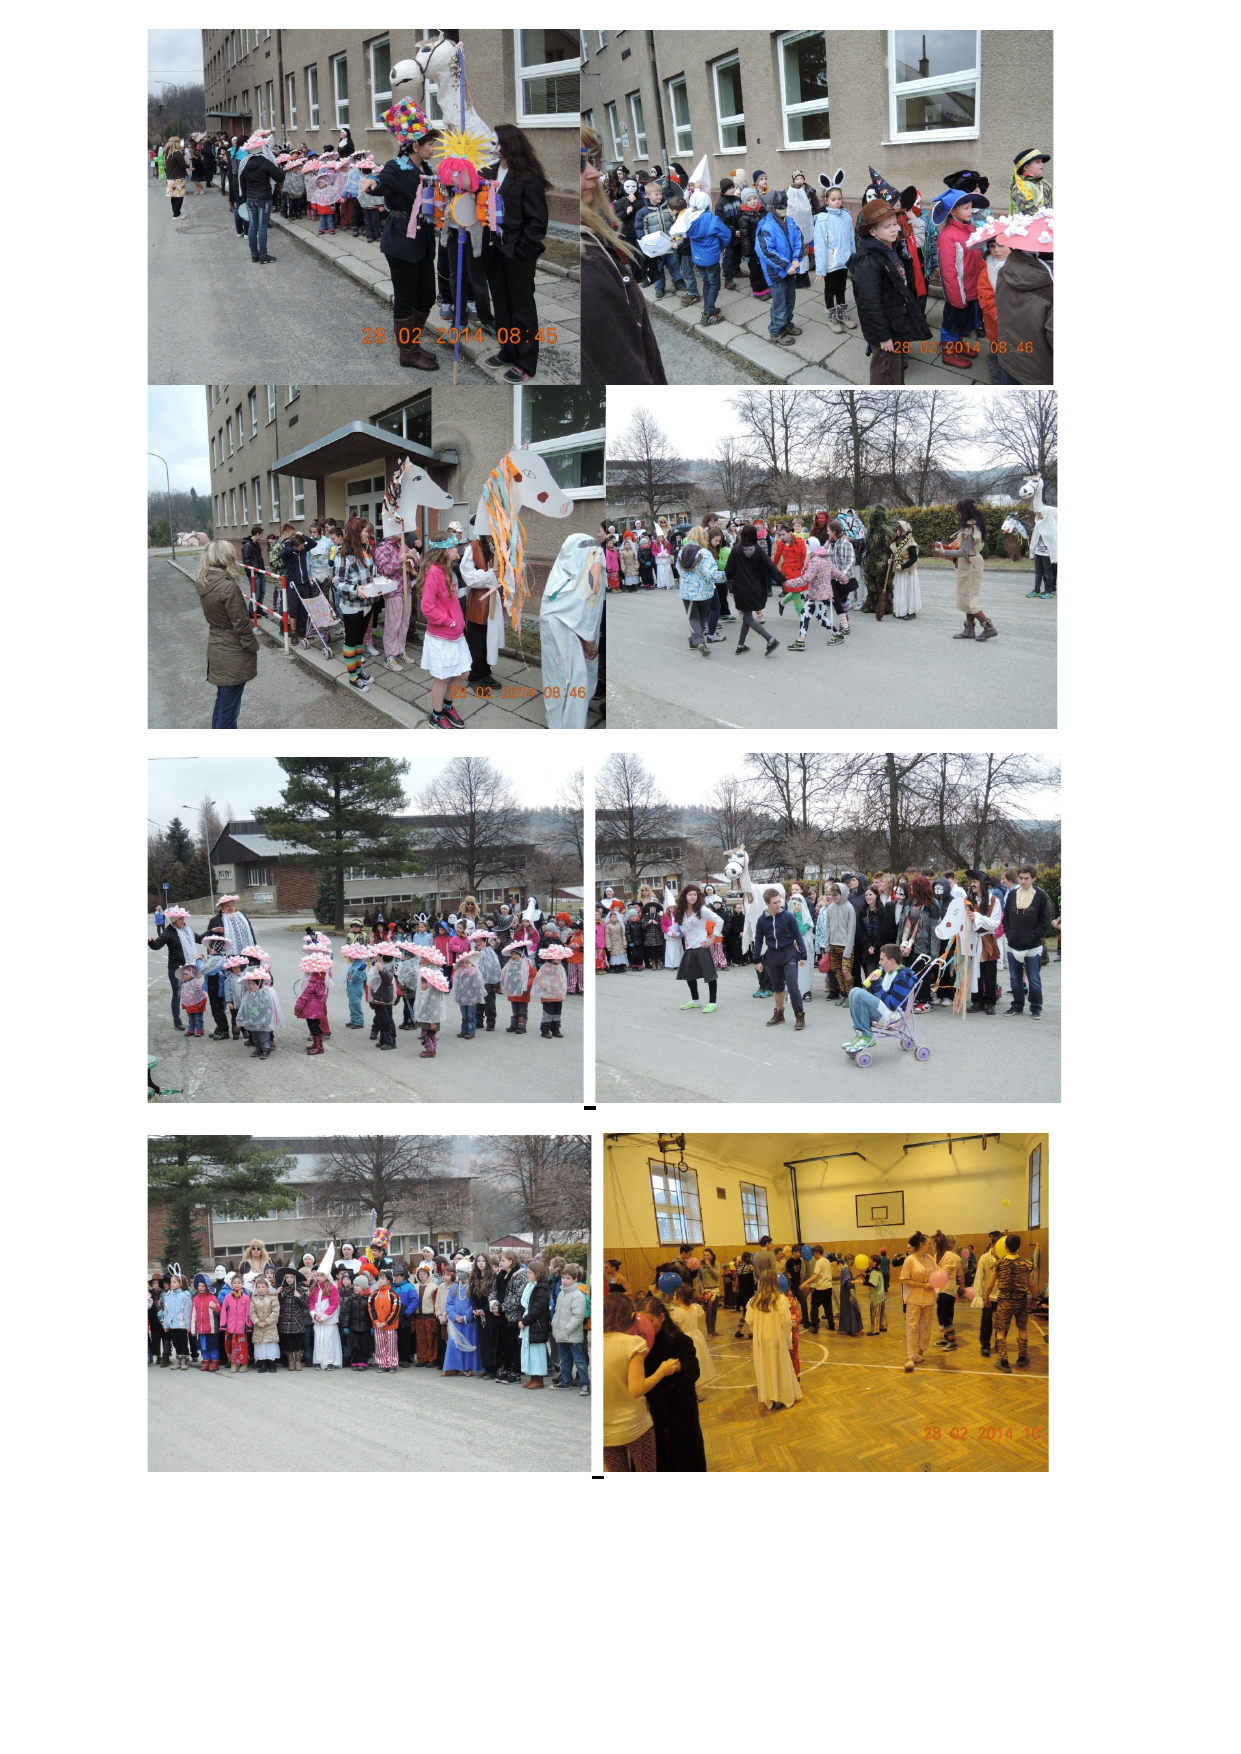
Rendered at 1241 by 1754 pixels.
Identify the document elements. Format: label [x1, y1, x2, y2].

picture [603, 1133, 1049, 1472]
picture [595, 753, 1062, 1103]
picture [147, 757, 584, 1103]
picture [147, 29, 1058, 729]
picture [147, 1135, 592, 1472]
